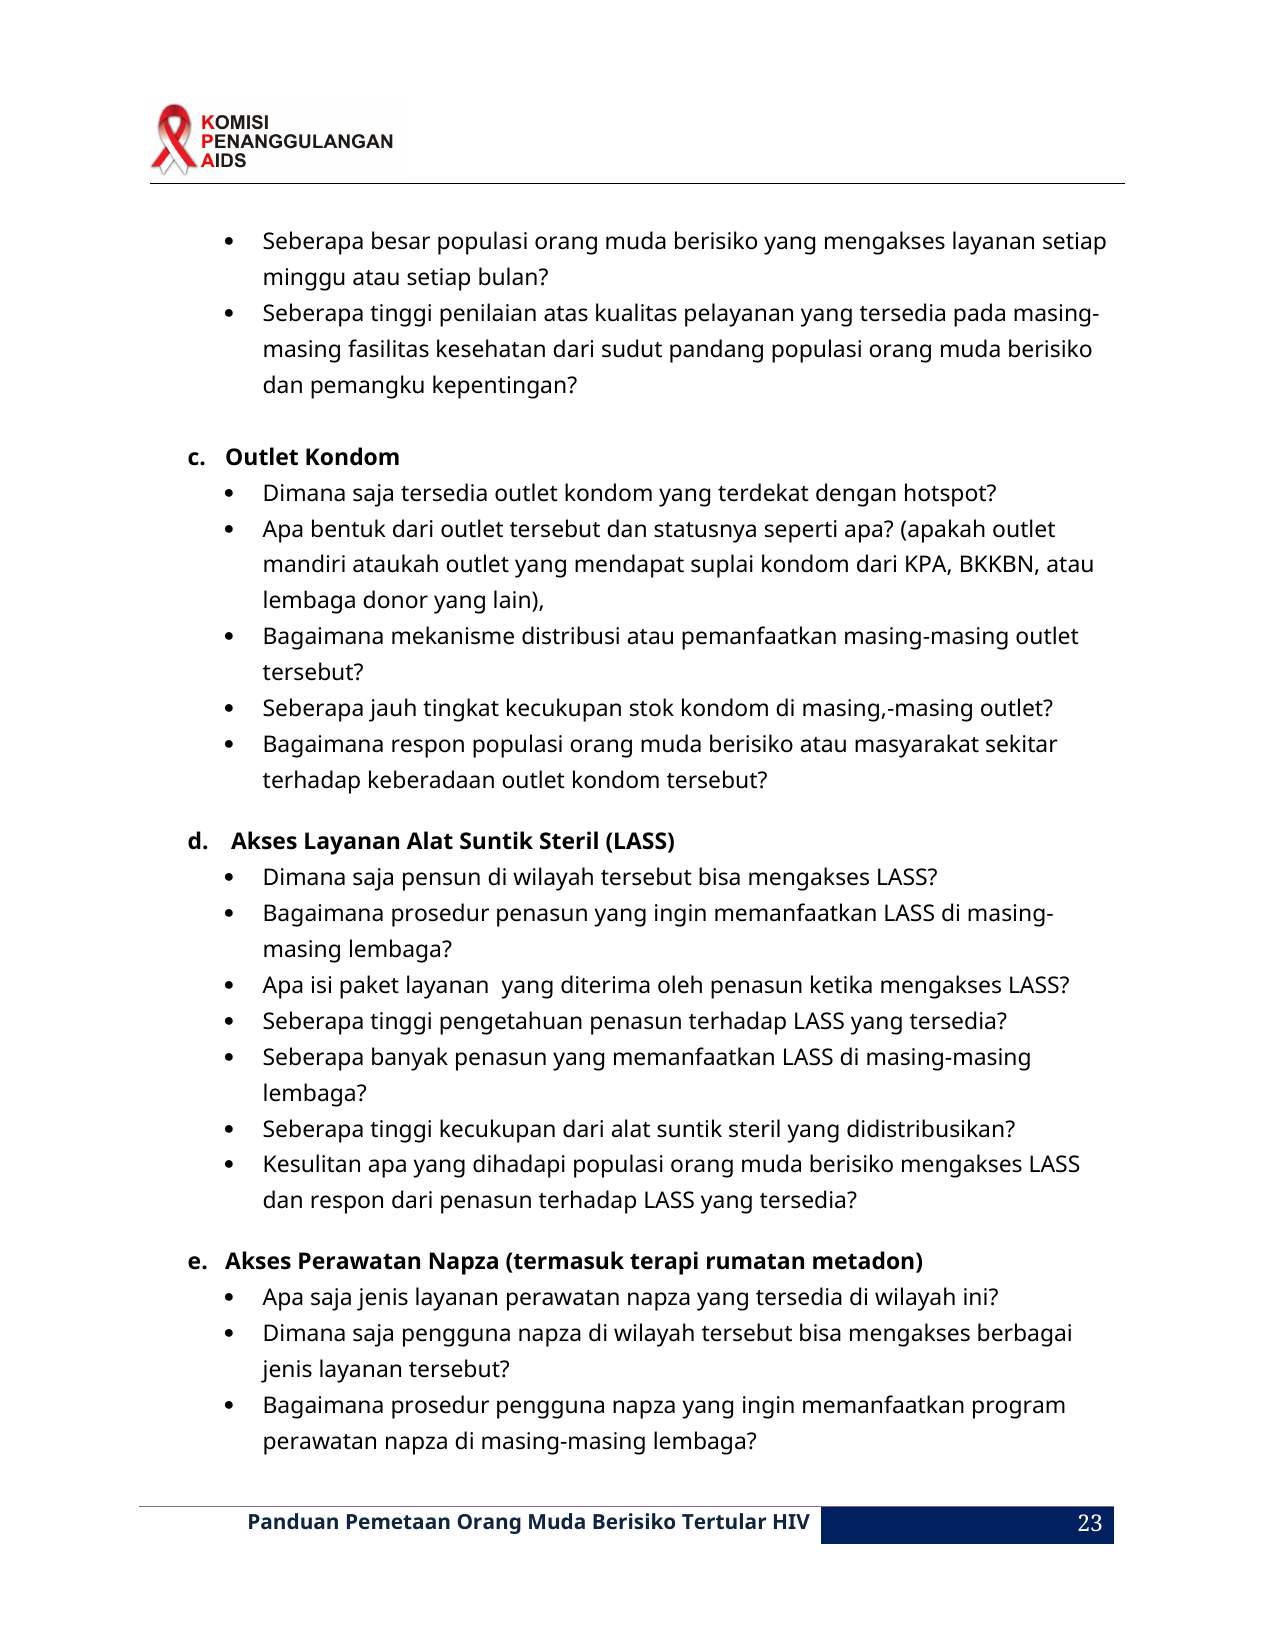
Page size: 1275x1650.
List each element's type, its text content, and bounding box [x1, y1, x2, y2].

list Seberapa tinggi pengetahuan penasun terhadap LASS yang tersedia? [225, 1005, 1125, 1036]
list Akses Layanan Alat Suntik Steril (LASS) [187, 825, 1125, 856]
list Akses Perawatan Napza (termasuk terapi rumatan metadon) [187, 1245, 1125, 1277]
list Dimana saja pengguna napza di wilayah tersebut bisa mengakses berbagai jenis layanan tersebut? [225, 1317, 1125, 1384]
list Apa isi paket layanan yang diterima oleh penasun ketika mengakses LASS? [225, 969, 1125, 1000]
picture [142, 98, 413, 186]
list Seberapa tinggi kecukupan dari alat suntik steril yang didistribusikan? [225, 1112, 1125, 1144]
list Bagaimana prosedur pengguna napza yang ingin memanfaatkan program perawatan napza di masing-masing lembaga? [225, 1389, 1125, 1456]
list Seberapa besar populasi orang muda berisiko yang mengakses layanan setiap minggu atau setiap bulan? [225, 225, 1125, 292]
list Seberapa tinggi penilaian atas kualitas pelayanan yang tersedia pada masing-masing fasilitas kesehatan dari sudut pandang populasi orang muda berisiko dan pemangku kepentingan? [225, 297, 1125, 400]
list Seberapa banyak penasun yang memanfaatkan LASS di masing-masing lembaga? [225, 1041, 1125, 1108]
list Bagaimana respon populasi orang muda berisiko atau masyarakat sekitar terhadap keberadaan outlet kondom tersebut? [225, 728, 1125, 795]
list Dimana saja pensun di wilayah tersebut bisa mengakses LASS? [225, 861, 1125, 892]
list Bagaimana prosedur penasun yang ingin memanfaatkan LASS di masing-masing lembaga? [225, 897, 1125, 964]
list Dimana saja tersedia outlet kondom yang terdekat dengan hotspot? [225, 477, 1125, 508]
list Bagaimana mekanisme distribusi atau pemanfaatkan masing-masing outlet tersebut? [225, 620, 1125, 687]
list Apa bentuk dari outlet tersebut dan statusnya seperti apa? (apakah outlet mandiri ataukah outlet yang mendapat suplai kondom dari KPA, BKKBN, atau lembaga donor yang lain), [225, 512, 1125, 616]
list Outlet Kondom [187, 441, 1125, 472]
list Seberapa jauh tingkat kecukupan stok kondom di masing,-masing outlet? [225, 692, 1125, 723]
list Apa saja jenis layanan perawatan napza yang tersedia di wilayah ini? [225, 1281, 1125, 1312]
list Kesulitan apa yang dihadapi populasi orang muda berisiko mengakses LASS dan respon dari penasun terhadap LASS yang tersedia? [225, 1148, 1125, 1216]
